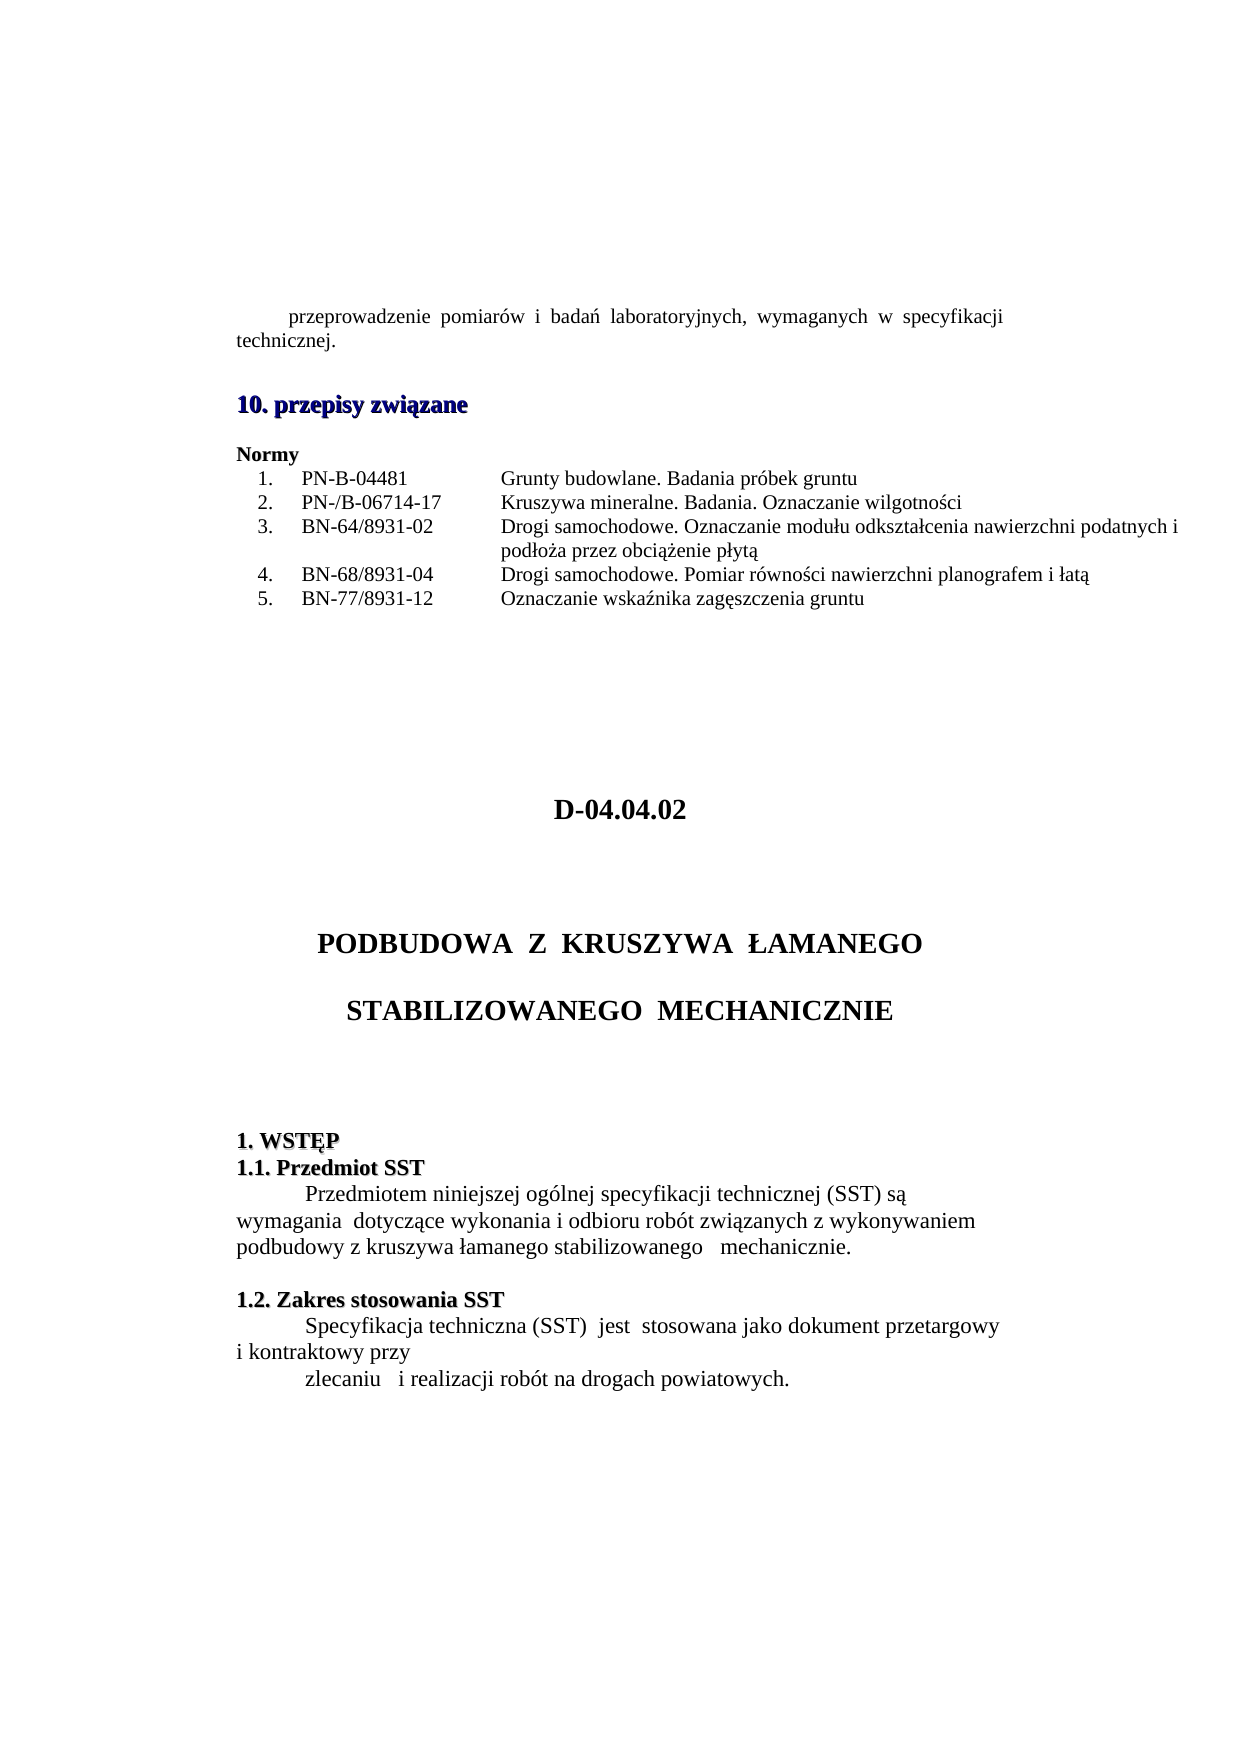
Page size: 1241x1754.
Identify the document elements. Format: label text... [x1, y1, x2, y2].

text Przedmiotem niniejszej ogólnej specyfikacji technicznej (SST) są wymagania dotyczące wykonania i odbioru robót związanych z wykonywaniem podbudowy z kruszywa łamanego stabilizowanego mechanicznie. [236, 1180, 1004, 1259]
subtitle 1.2. Zakres stosowania SST [236, 1286, 1004, 1312]
subtitle 10. przepisy związane [236, 389, 1004, 417]
table_cell Kruszywa mineralne. Badania. Oznaczanie wilgotności [493, 490, 1226, 514]
text  przeprowadzenie pomiarów i badań laboratoryjnych, wymaganych w specyfikacji technicznej. [236, 304, 1004, 352]
table_cell 3. [236, 514, 294, 562]
text D-04.04.02 [236, 792, 1004, 826]
text PODBUDOWA Z KRUSZYWA ŁAMANEGO [236, 926, 1004, 960]
table_cell 5. [236, 586, 294, 658]
table_cell 4. [236, 562, 294, 586]
table_cell Oznaczanie wskaźnika zagęszczenia gruntu [493, 586, 1226, 658]
table_cell BN-68/8931-04 [294, 562, 493, 586]
table_cell PN-/B-06714-17 [294, 490, 493, 514]
text Specyfikacja techniczna (SST) jest stosowana jako dokument przetargowy i kontraktowy przy zlecaniu i realizacji robót na drogach powiatowych. [236, 1312, 1004, 1391]
table_cell Drogi samochodowe. Pomiar równości nawierzchni planografem i łatą [493, 562, 1226, 586]
table_cell BN-77/8931-12 [294, 586, 493, 658]
text STABILIZOWANEGO MECHANICZNIE [236, 993, 1004, 1027]
table_cell Drogi samochodowe. Oznaczanie modułu odkształcenia nawierzchni podatnych i podłoża przez obciążenie płytą [493, 514, 1226, 562]
table_cell 2. [236, 490, 294, 514]
subtitle Normy [236, 441, 1004, 466]
table_header 1. [236, 466, 294, 489]
table_header Grunty budowlane. Badania próbek gruntu [493, 466, 1226, 489]
subtitle 1.1. Przedmiot SST [236, 1154, 1004, 1180]
subtitle 1. WSTĘP [236, 1128, 1004, 1154]
table_cell BN-64/8931-02 [294, 514, 493, 562]
table_header PN-B-04481 [294, 466, 493, 489]
